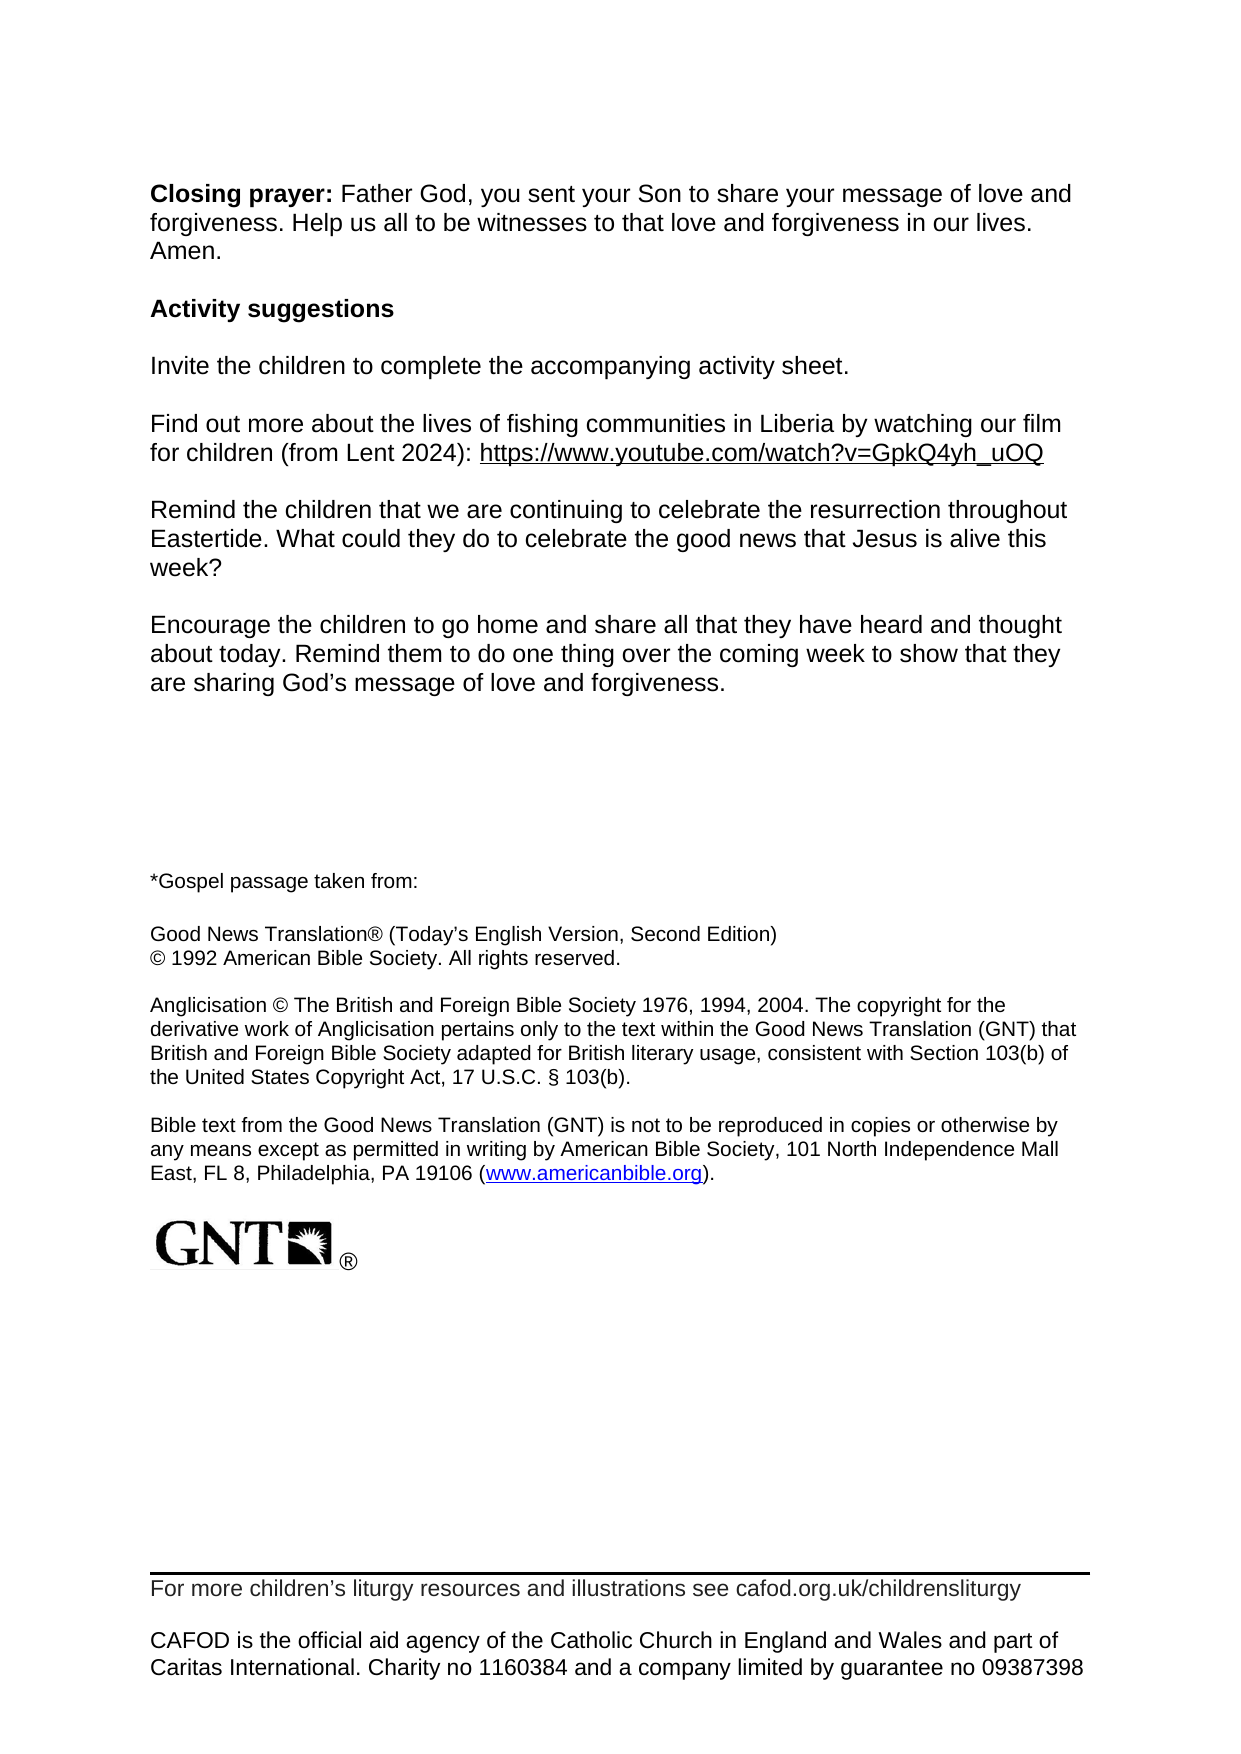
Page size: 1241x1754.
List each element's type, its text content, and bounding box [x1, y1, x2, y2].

text Bible text from the Good News Translation (GNT) is not to be reproduced in copies or otherwise by any means except as permitted in writing by American Bible Society, 101 North Independence Mall East, FL 8, Philadelphia, PA 19106 (www.americanbible.org). [150, 1113, 1090, 1185]
text ® [150, 1216, 1090, 1275]
text Invite the children to complete the accompanying activity sheet. [150, 351, 1090, 380]
picture [150, 1215, 339, 1270]
text Remind the children that we are continuing to celebrate the resurrection throughout Eastertide. What could they do to celebrate the good news that Jesus is alive this week? [150, 495, 1090, 581]
text Find out more about the lives of fishing communities in Liberia by watching our film for children (from Lent 2024): https://www.youtube.com/watch?v=GpkQ4yh_uOQ [150, 409, 1090, 466]
text Good News Translation® (Today’s English Version, Second Edition) [150, 921, 1090, 945]
text Activity suggestions [150, 294, 1090, 322]
text © 1992 American Bible Society. All rights reserved. [150, 945, 1090, 969]
text Encourage the children to go home and share all that they have heard and thought about today. Remind them to do one thing over the coming week to show that they are sharing God’s message of love and forgiveness. [150, 610, 1090, 696]
text Anglicisation © The British and Foreign Bible Society 1976, 1994, 2004. The copyright for the derivative work of Anglicisation pertains only to the text within the Good News Translation (GNT) that British and Foreign Bible Society adapted for British literary usage, consistent with Section 103(b) of the United States Copyright Act, 17 U.S.C. § 103(b). [150, 993, 1090, 1089]
text Closing prayer: Father God, you sent your Son to share your message of love and forgiveness. Help us all to be witnesses to that love and forgiveness in our lives. Amen. [150, 179, 1090, 265]
text *Gospel passage taken from: [150, 869, 1090, 893]
